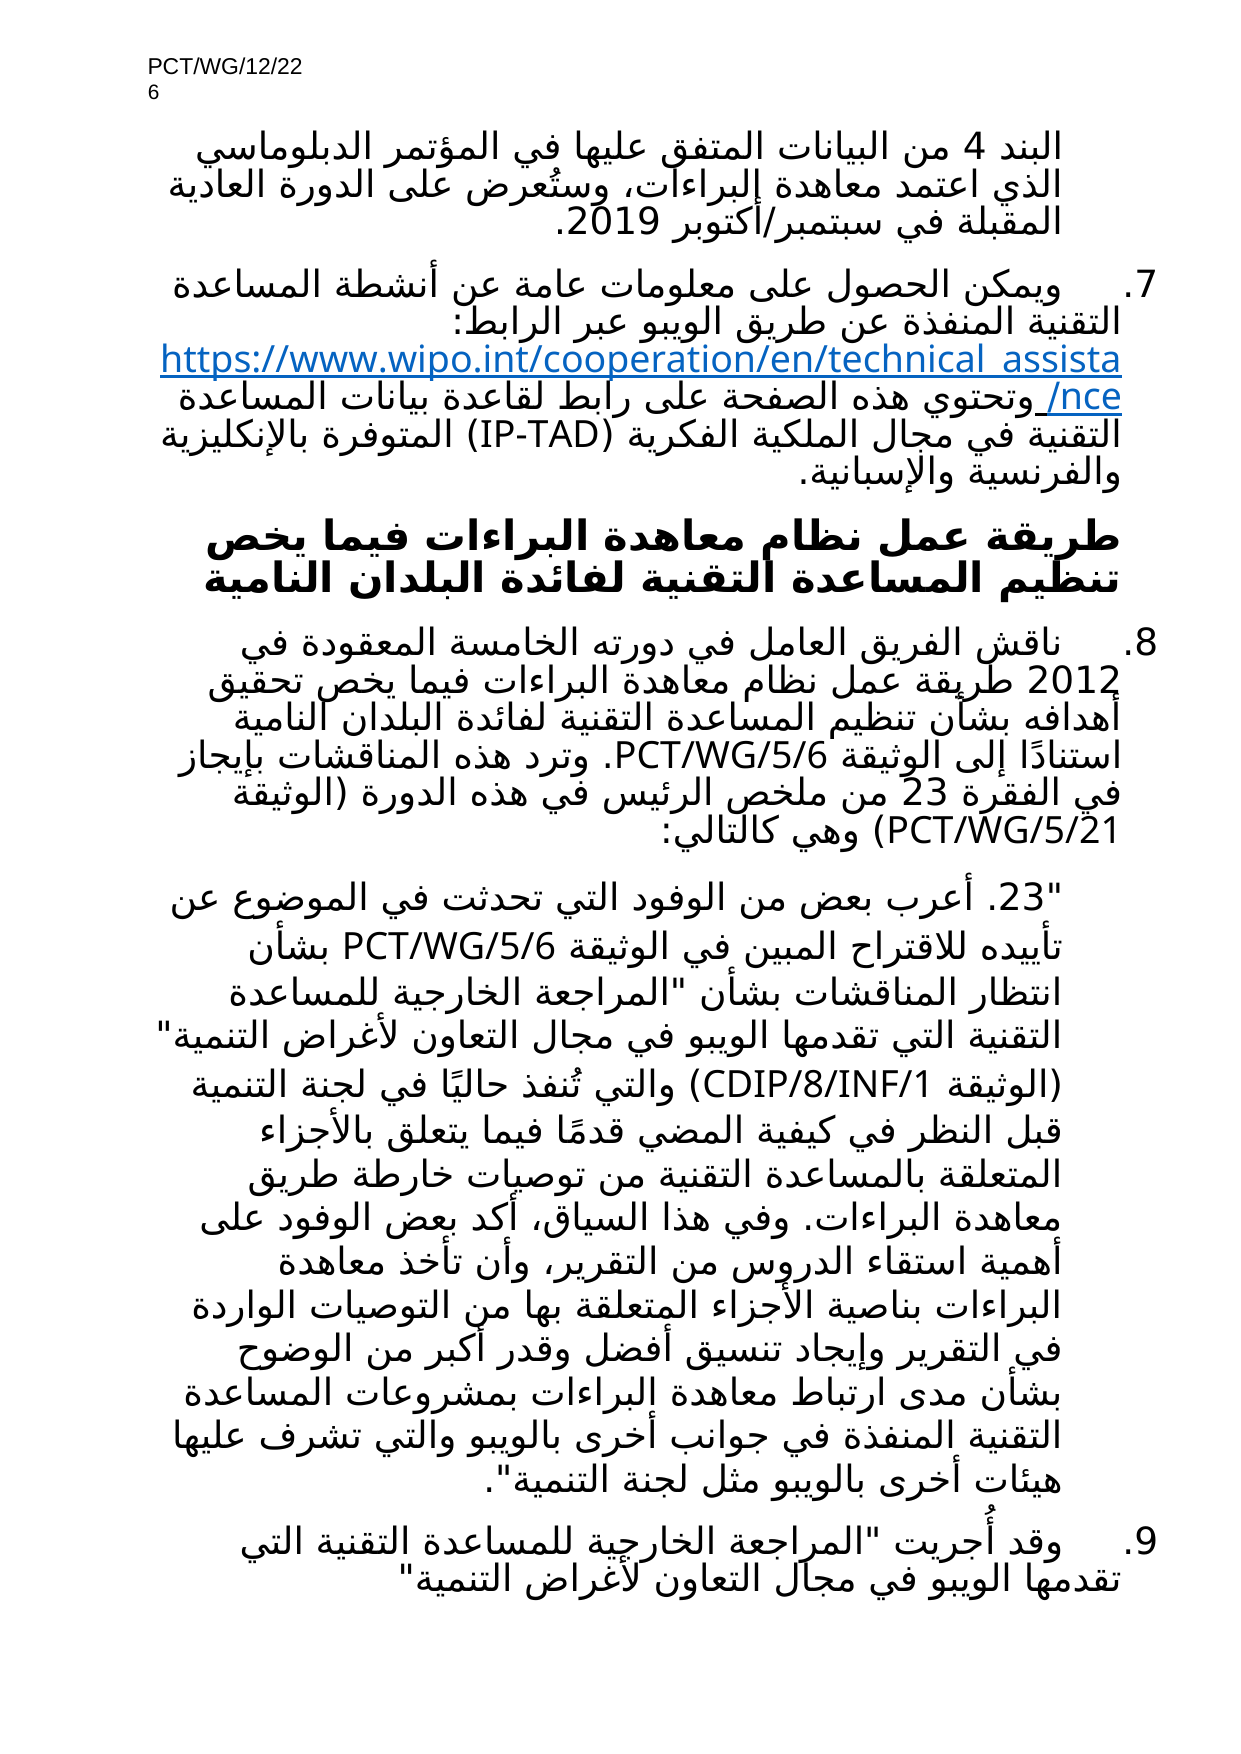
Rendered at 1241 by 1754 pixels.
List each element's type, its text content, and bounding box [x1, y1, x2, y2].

text ويمكن الحصول على معلومات عامة عن أنشطة المساعدة التقنية المنفذة عن طريق الويبو عبر الرابط: https://www.wipo.int/cooperation/en/technical_assistance/ وتحتوي هذه الصفحة على رابط لقاعدة بيانات المساعدة التقنية في مجال الملكية الفكرية (IP-TAD) المتوفرة بالإنكليزية والفرنسية والإسبانية. [148, 267, 1122, 492]
list "23. أعرب بعض من الوفود التي تحدثت في الموضوع عن تأييده للاقتراح المبين في الوثيقة PCT/WG/5/6 بشأن انتظار المناقشات بشأن "المراجعة الخارجية للمساعدة التقنية التي تقدمها الويبو في مجال التعاون لأغراض التنمية" (الوثيقة CDIP/8/INF/1) والتي تُنفذ حاليًا في لجنة التنمية قبل النظر في كيفية المضي قدمًا فيما يتعلق بالأجزاء المتعلقة بالمساعدة التقنية من توصيات خارطة طريق معاهدة البراءات. وفي هذا السياق، أكد بعض الوفود على أهمية استقاء الدروس من التقرير، وأن تأخذ معاهدة البراءات بناصية الأجزاء المتعلقة بها من التوصيات الواردة في التقرير وإيجاد تنسيق أفضل وقدر أكبر من الوضوح بشأن مدى ارتباط معاهدة البراءات بمشروعات المساعدة التقنية المنفذة في جوانب أخرى بالويبو والتي تشرف عليها هيئات أخرى بالويبو مثل لجنة التنمية". [148, 876, 1063, 1501]
subtitle طريقة عمل نظام معاهدة البراءات فيما يخص تنظيم المساعدة التقنية لفائدة البلدان النامية [148, 517, 1122, 601]
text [148, 1524, 1122, 1599]
text ناقش الفريق العامل في دورته الخامسة المعقودة في 2012 طريقة عمل نظام معاهدة البراءات فيما يخص تحقيق أهدافه بشأن تنظيم المساعدة التقنية لفائدة البلدان النامية استنادًا إلى الوثيقة PCT/WG/5/6. وترد هذه المناقشات بإيجاز في الفقرة 23 من ملخص الرئيس في هذه الدورة (الوثيقة PCT/WG/5/21) وهي كالتالي: [148, 626, 1122, 851]
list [148, 130, 1063, 242]
